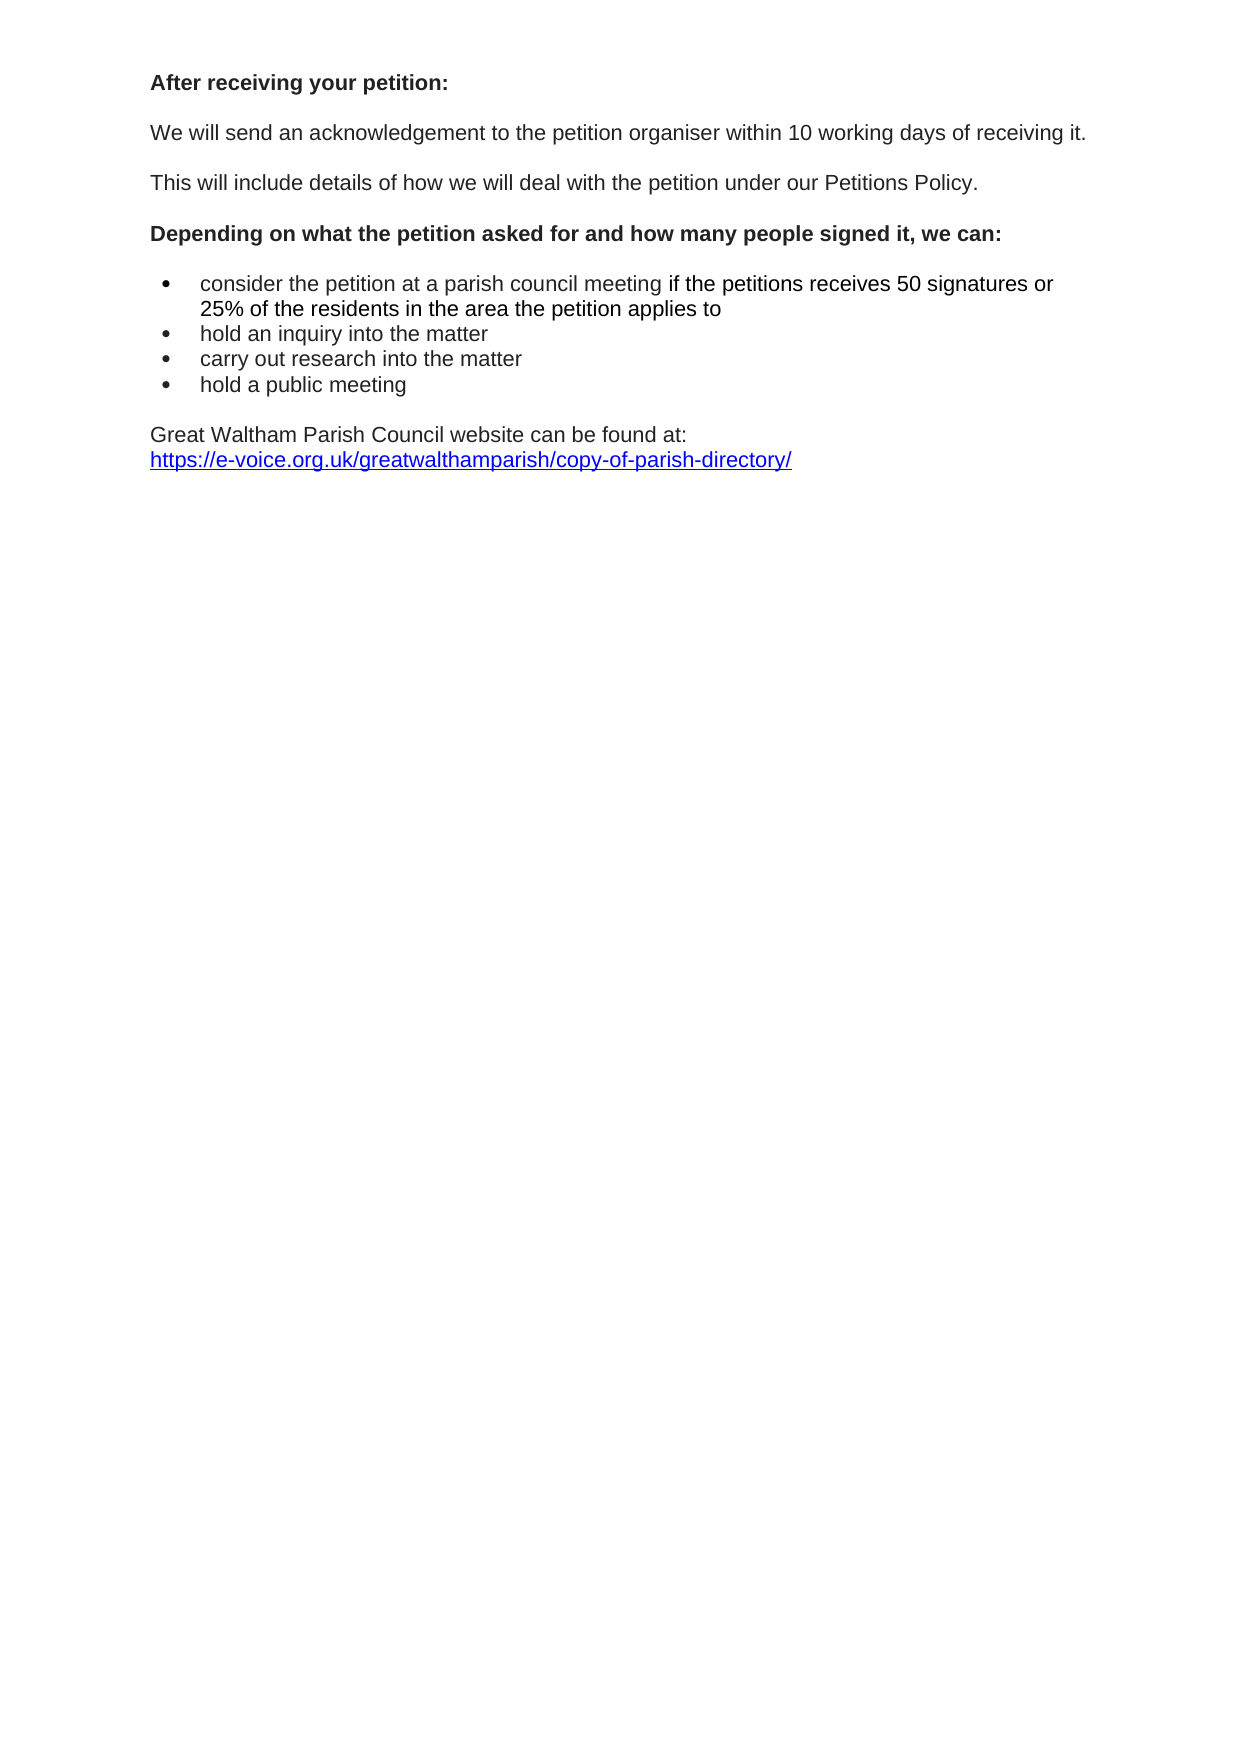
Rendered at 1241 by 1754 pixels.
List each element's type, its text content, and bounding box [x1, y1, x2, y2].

text This will include details of how we will deal with the petition under our Petitions Policy. [150, 170, 1090, 195]
text https://e-voice.org.uk/greatwalthamparish/copy-of-parish-directory/ [150, 447, 1090, 472]
list consider the petition at a parish council meeting if the petitions receives 50 signatures or 25% of the residents in the area the petition applies to [162, 271, 1090, 321]
list carry out research into the matter [162, 346, 1090, 371]
list hold an inquiry into the matter [162, 321, 1090, 346]
text Great Waltham Parish Council website can be found at: [150, 422, 1090, 447]
text Depending on what the petition asked for and how many people signed it, we can: [150, 220, 1090, 246]
text We will send an acknowledgement to the petition organiser within 10 working days of receiving it. [150, 120, 1090, 145]
text After receiving your petition: [150, 69, 1090, 95]
list hold a public meeting [162, 371, 1090, 397]
